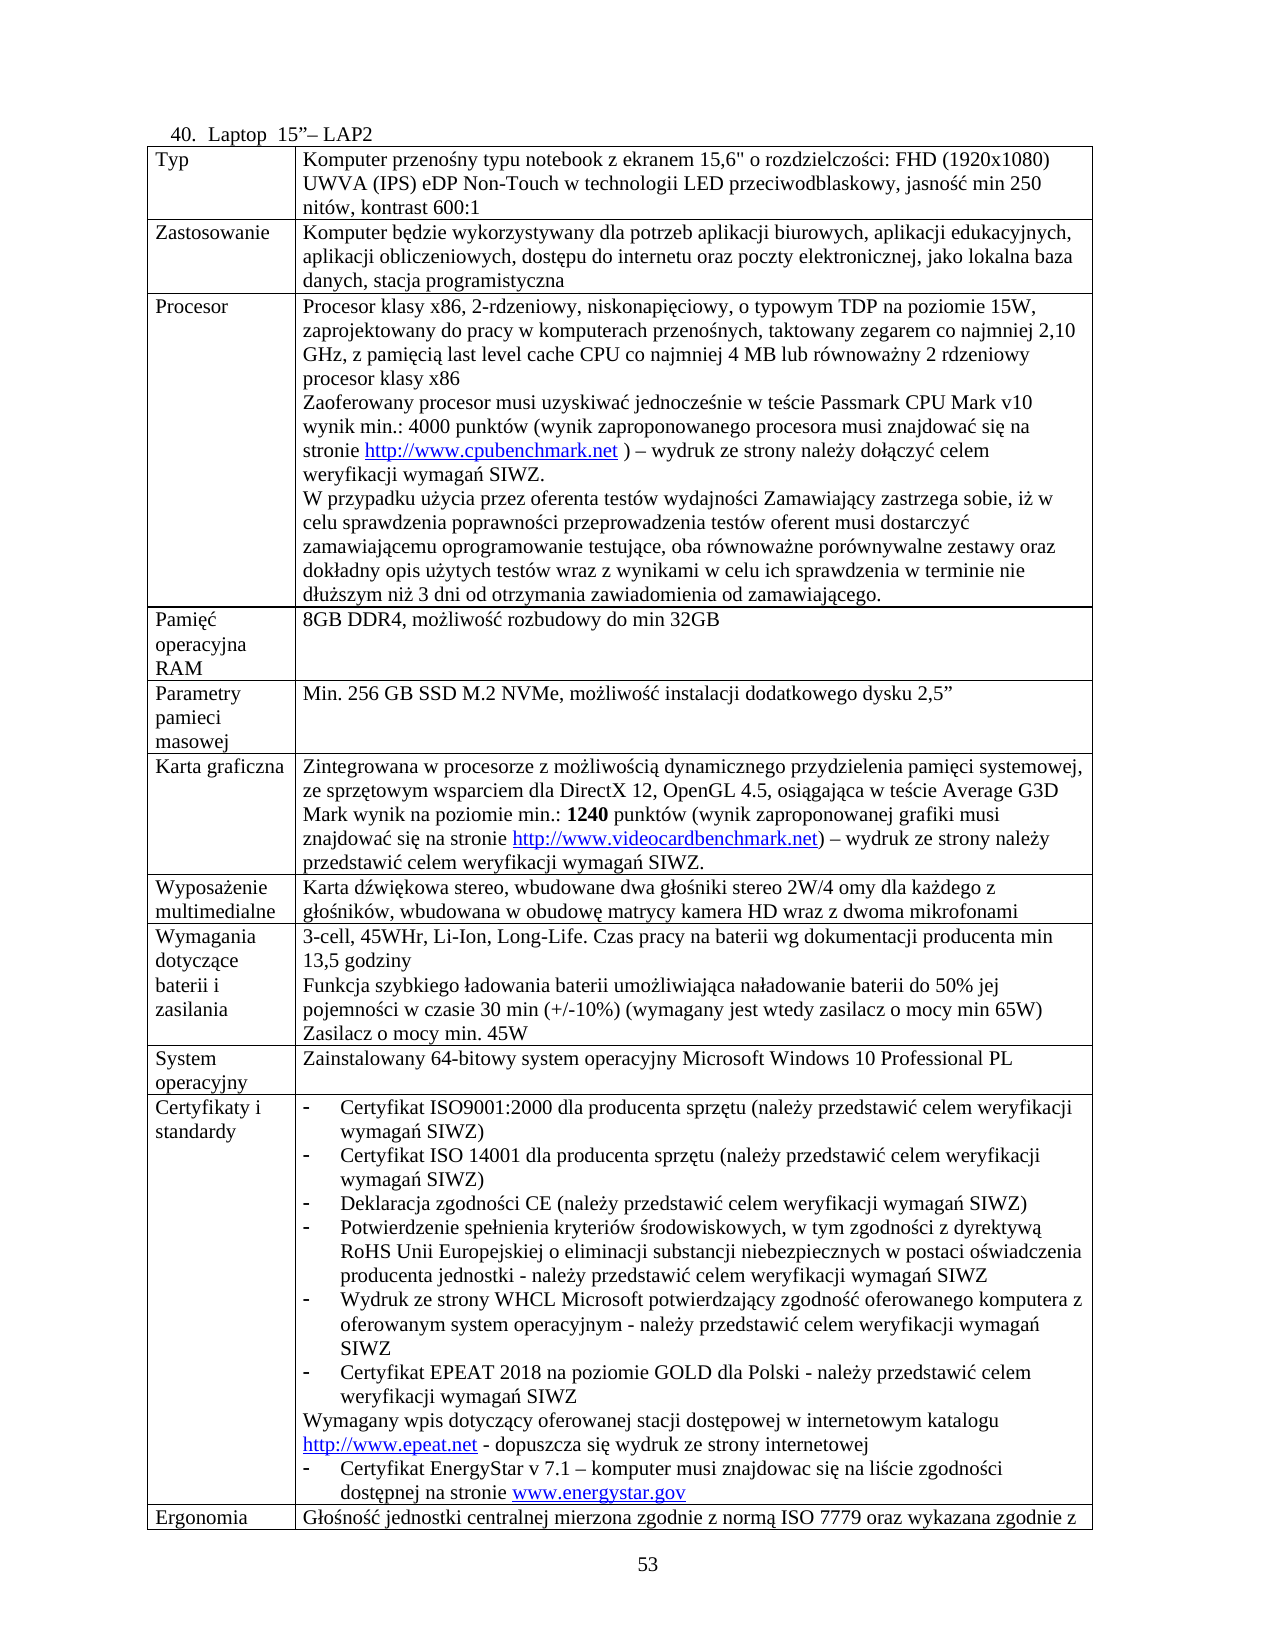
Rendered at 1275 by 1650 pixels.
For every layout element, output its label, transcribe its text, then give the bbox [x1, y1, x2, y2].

table_cell Wyposażenie multimedialne [148, 875, 295, 923]
table_cell Pamięć operacyjna RAM [148, 608, 295, 679]
table_cell Parametry pamieci masowej [148, 681, 295, 753]
table_cell Zastosowanie [148, 220, 295, 292]
table_header Typ [148, 147, 295, 219]
table_cell 3-cell, 45WHr, Li-Ion, Long-Life. Czas pracy na baterii wg dokumentacji producenta min 13,5 godziny Funkcja szybkiego ładowania baterii umożliwiająca naładowanie baterii do 50% jej pojemności w czasie 30 min (+/-10%) (wymagany jest wtedy zasilacz o mocy min 65W) Zasilacz o mocy min. 45W [296, 924, 1092, 1045]
table_cell Wymagania dotyczące baterii i zasilania [148, 924, 295, 1045]
table_cell Zintegrowana w procesorze z możliwością dynamicznego przydzielenia pamięci systemowej, ze sprzętowym wsparciem dla DirectX 12, OpenGL 4.5, osiągająca w teście Average G3D Mark wynik na poziomie min.: 1240 punktów (wynik zaproponowanej grafiki musi znajdować się na stronie http://www.videocardbenchmark.net) – wydruk ze strony należy przedstawić celem weryfikacji wymagań SIWZ. [296, 754, 1092, 874]
table_cell Ergonomia [148, 1505, 295, 1529]
table_header Komputer przenośny typu notebook z ekranem 15,6" o rozdzielczości: FHD (1920x1080) UWVA (IPS) eDP Non-Touch w technologii LED przeciwodblaskowy, jasność min 250 nitów, kontrast 600:1 [296, 147, 1092, 219]
table_cell Min. 256 GB SSD M.2 NVMe, możliwość instalacji dodatkowego dysku 2,5” [296, 681, 1092, 753]
table_cell Procesor klasy x86, 2-rdzeniowy, niskonapięciowy, o typowym TDP na poziomie 15W, zaprojektowany do pracy w komputerach przenośnych, taktowany zegarem co najmniej 2,10 GHz, z pamięcią last level cache CPU co najmniej 4 MB lub równoważny 2 rdzeniowy procesor klasy x86 Zaoferowany procesor musi uzyskiwać jednocześnie w teście Passmark CPU Mark v10 wynik min.: 4000 punktów (wynik zaproponowanego procesora musi znajdować się na stronie http://www.cpubenchmark.net ) – wydruk ze strony należy dołączyć celem weryfikacji wymagań SIWZ. W przypadku użycia przez oferenta testów wydajności Zamawiający zastrzega sobie, iż w celu sprawdzenia poprawności przeprowadzenia testów oferent musi dostarczyć zamawiającemu oprogramowanie testujące, oba równoważne porównywalne zestawy oraz dokładny opis użytych testów wraz z wynikami w celu ich sprawdzenia w terminie nie dłuższym niż 3 dni od otrzymania zawiadomienia od zamawiającego. [296, 294, 1092, 606]
table_cell 8GB DDR4, możliwość rozbudowy do min 32GB [296, 608, 1092, 679]
table_cell System operacyjny [148, 1046, 295, 1094]
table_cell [296, 1505, 1092, 1529]
table_cell Zainstalowany 64-bitowy system operacyjny Microsoft Windows 10 Professional PL [296, 1046, 1092, 1094]
table_cell Procesor [148, 294, 295, 606]
table_cell Komputer będzie wykorzystywany dla potrzeb aplikacji biurowych, aplikacji edukacyjnych, aplikacji obliczeniowych, dostępu do internetu oraz poczty elektronicznej, jako lokalna baza danych, stacja programistyczna [296, 220, 1092, 292]
table_cell Karta graficzna [148, 754, 295, 874]
list Laptop 15”– LAP2 [170, 122, 1200, 146]
table_cell Certyfikaty i standardy [148, 1095, 295, 1504]
table_cell Certyfikat ISO9001:2000 dla producenta sprzętu (należy przedstawić celem weryfikacji wymagań SIWZ) Certyfikat ISO 14001 dla producenta sprzętu (należy przedstawić celem weryfikacji wymagań SIWZ) Deklaracja zgodności CE (należy przedstawić celem weryfikacji wymagań SIWZ) Potwierdzenie spełnienia kryteriów środowiskowych, w tym zgodności z dyrektywą RoHS Unii Europejskiej o eliminacji substancji niebezpiecznych w postaci oświadczenia producenta jednostki - należy przedstawić celem weryfikacji wymagań SIWZ Wydruk ze strony WHCL Microsoft potwierdzający zgodność oferowanego komputera z oferowanym system operacyjnym - należy przedstawić celem weryfikacji wymagań SIWZ Certyfikat EPEAT 2018 na poziomie GOLD dla Polski - należy przedstawić celem weryfikacji wymagań SIWZ Wymagany wpis dotyczący oferowanej stacji dostępowej w internetowym katalogu http://www.epeat.net - dopuszcza się wydruk ze strony internetowej Certyfikat EnergyStar v 7.1 – komputer musi znajdowac się na liście zgodności dostępnej na stronie www.energystar.gov [296, 1095, 1092, 1504]
table_cell Karta dźwiękowa stereo, wbudowane dwa głośniki stereo 2W/4 omy dla każdego z głośników, wbudowana w obudowę matrycy kamera HD wraz z dwoma mikrofonami [296, 875, 1092, 923]
